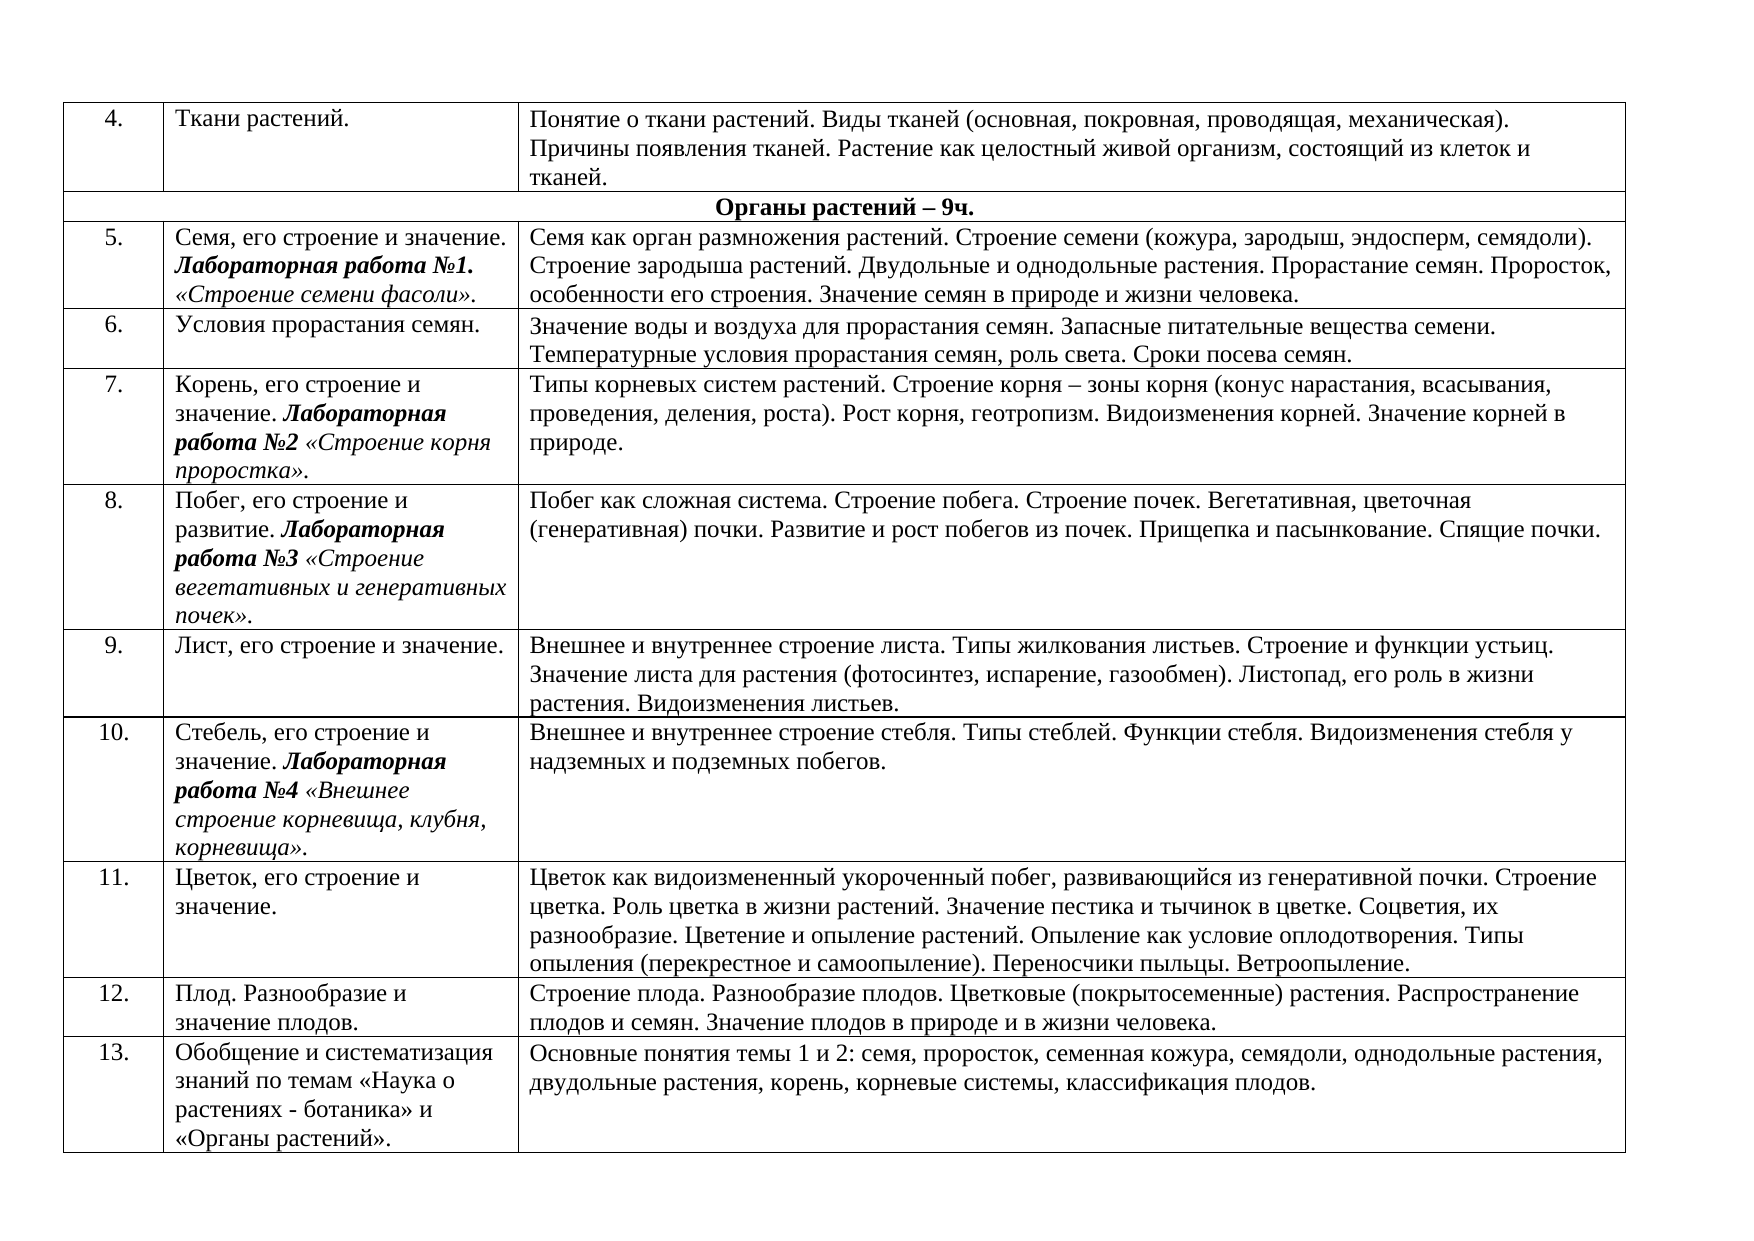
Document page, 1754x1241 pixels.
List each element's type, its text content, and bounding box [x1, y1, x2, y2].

table_cell Обобщение и систематизация знаний по темам «Наука о растениях - ботаника» и «Органы растений». [164, 1037, 518, 1152]
table_cell Стебель, его строение и значение. Лабораторная работа №4 «Внешнее строение корневища, клубня, корневища». [164, 718, 518, 861]
table_cell Типы корневых систем растений. Строение корня – зоны корня (конус нарастания, всасывания, проведения, деления, роста). Рост корня, геотропизм. Видоизменения корней. Значение корней в природе. [519, 369, 1625, 484]
table_cell 13. [64, 1037, 163, 1152]
table_cell Условия прорастания семян. [164, 309, 518, 368]
table_cell Ткани растений. [164, 103, 518, 191]
table_cell Органы растений – 9ч. [64, 192, 1625, 221]
table_cell Побег как сложная система. Строение побега. Строение почек. Вегетативная, цветочная (генеративная) почки. Развитие и рост побегов из почек. Прищепка и пасынкование. Спящие почки. [519, 485, 1625, 629]
table_cell 12. [64, 978, 163, 1036]
table_cell 9. [64, 630, 163, 716]
table_cell 10. [64, 718, 163, 861]
table_cell Семя, его строение и значение. Лабораторная работа №1. «Строение семени фасоли». [164, 222, 518, 308]
table_cell Значение воды и воздуха для прорастания семян. Запасные питательные вещества семени. Температурные условия прорастания семян, роль света. Сроки посева семян. [519, 309, 1625, 368]
table_cell Строение плода. Разнообразие плодов. Цветковые (покрытосеменные) растения. Распространение плодов и семян. Значение плодов в природе и в жизни человека. [519, 978, 1625, 1036]
table_cell Семя как орган размножения растений. Строение семени (кожура, зародыш, эндосперм, семядоли). Строение зародыша растений. Двудольные и однодольные растения. Прорастание семян. Проросток, особенности его строения. Значение семян в природе и жизни человека. [519, 222, 1625, 308]
table_cell Внешнее и внутреннее строение листа. Типы жилкования листьев. Строение и функции устьиц. Значение листа для растения (фотосинтез, испарение, газообмен). Листопад, его роль в жизни растения. Видоизменения листьев. [519, 630, 1625, 716]
table_cell Лист, его строение и значение. [164, 630, 518, 716]
table_cell Внешнее и внутреннее строение стебля. Типы стеблей. Функции стебля. Видоизменения стебля у надземных и подземных побегов. [519, 718, 1625, 861]
table_cell Плод. Разнообразие и значение плодов. [164, 978, 518, 1036]
table_cell 4. [64, 103, 163, 191]
table_cell Основные понятия темы 1 и 2: семя, проросток, семенная кожура, семядоли, однодольные растения, двудольные растения, корень, корневые системы, классификация плодов. [519, 1037, 1625, 1152]
table_cell 5. [64, 222, 163, 308]
table_cell Цветок, его строение и значение. [164, 862, 518, 977]
table_cell 6. [64, 309, 163, 368]
table_cell Побег, его строение и развитие. Лабораторная работа №3 «Строение вегетативных и генеративных почек». [164, 485, 518, 629]
table_cell Цветок как видоизмененный укороченный побег, развивающийся из генеративной почки. Строение цветка. Роль цветка в жизни растений. Значение пестика и тычинок в цветке. Соцветия, их разнообразие. Цветение и опыление растений. Опыление как условие оплодотворения. Типы опыления (перекрестное и самоопыление). Переносчики пыльцы. Ветроопыление. [519, 862, 1625, 977]
table_cell 11. [64, 862, 163, 977]
table_cell 8. [64, 485, 163, 629]
table_cell Корень, его строение и значение. Лабораторная работа №2 «Строение корня проростка». [164, 369, 518, 484]
table_cell 7. [64, 369, 163, 484]
table_cell Понятие о ткани растений. Виды тканей (основная, покровная, проводящая, механическая). Причины появления тканей. Растение как целостный живой организм, состоящий из клеток и тканей. [519, 103, 1625, 191]
